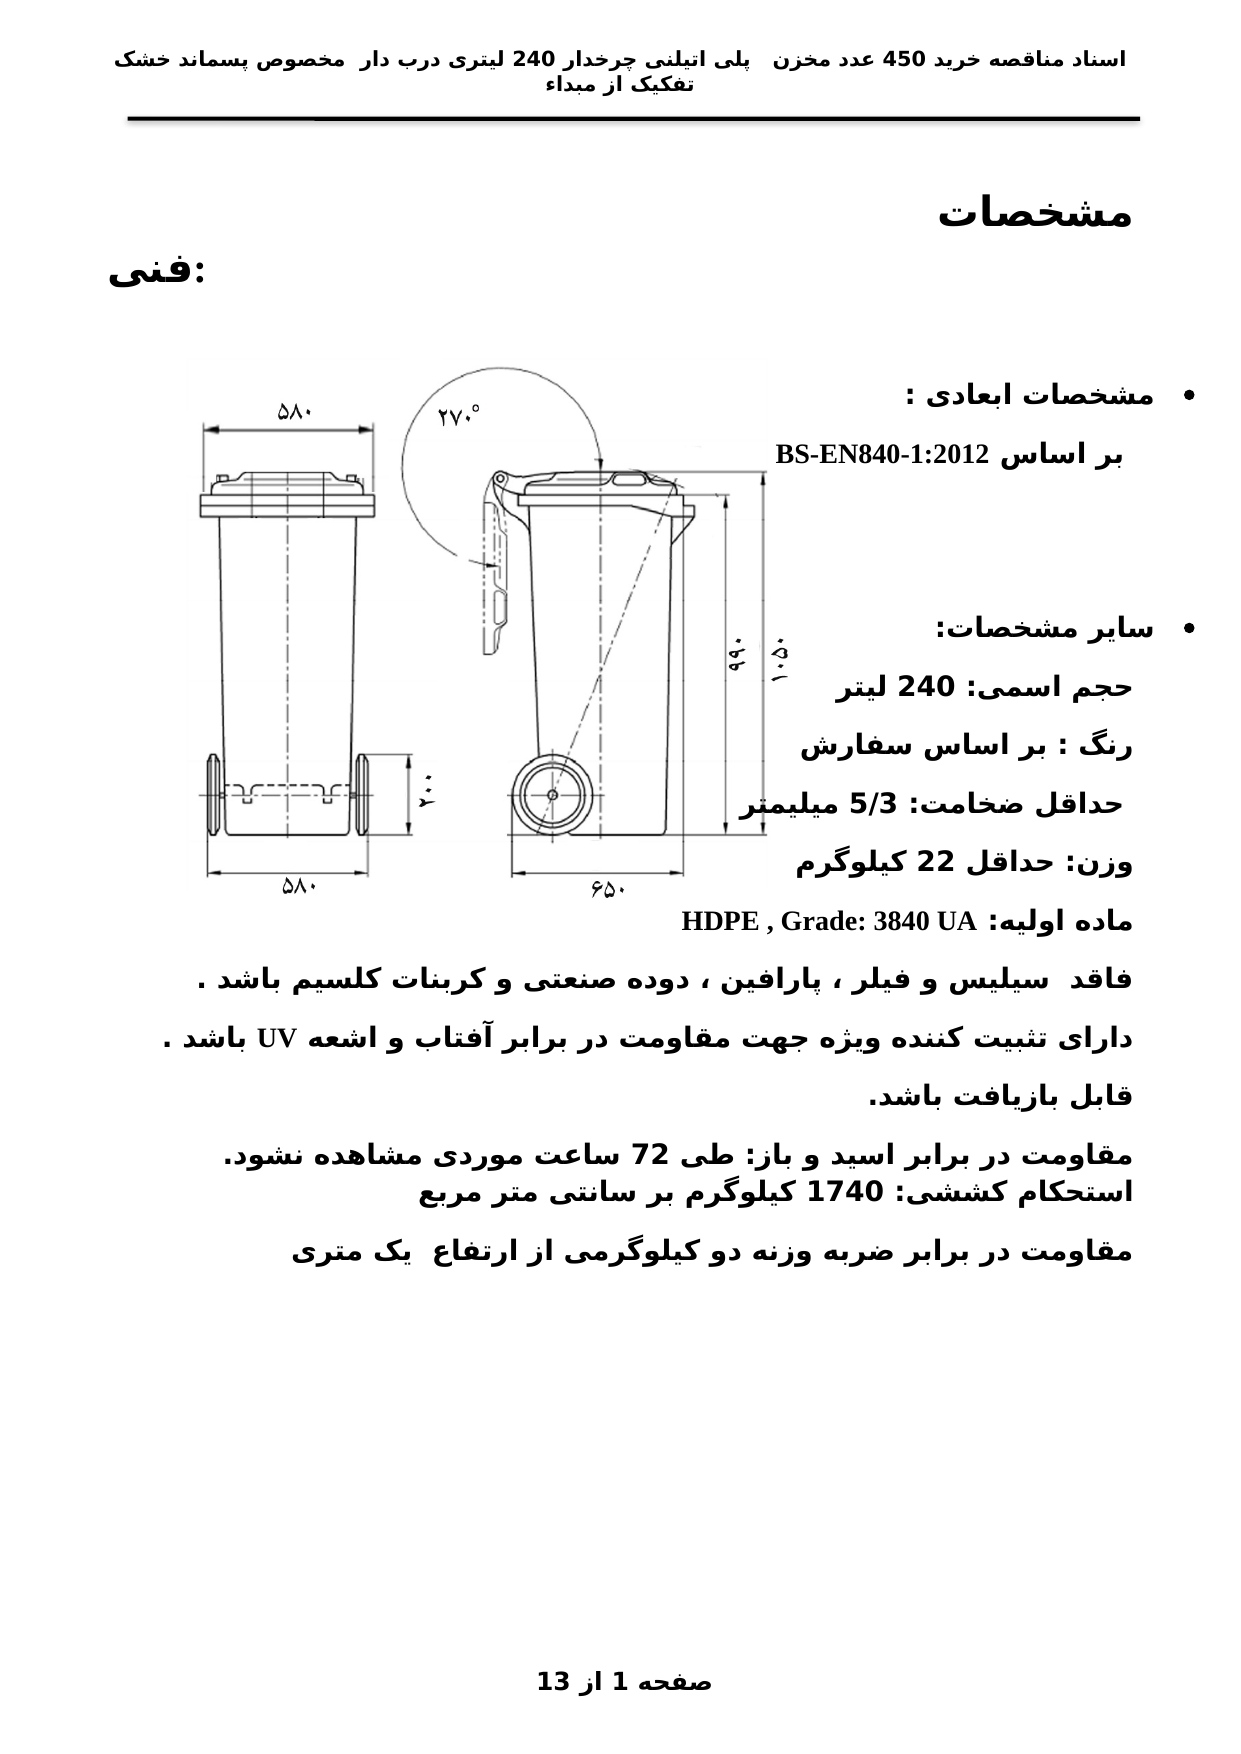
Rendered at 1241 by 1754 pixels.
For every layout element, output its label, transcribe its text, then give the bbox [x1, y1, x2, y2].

picture [123, 761, 836, 787]
picture [123, 322, 836, 379]
text مقاومت در برابر اسید و باز: طی 72 ساعت موردی مشاهده نشود. استحکام کششی: 1740 کیلوگرم بر سانتی متر مربع [106, 1138, 1134, 1208]
text بر اساس BS-EN840-1:2012 [106, 437, 1134, 470]
text وزن: حداقل 22 کیلوگرم [106, 846, 1134, 878]
text ماده اولیه: HDPE , Grade: 3840 UA [106, 904, 1134, 937]
picture [123, 411, 836, 437]
picture [123, 703, 836, 729]
text فاقد سیلیس و فیلر ، پارافین ، دوده صنعتی و کربنات کلسیم باشد . [106, 963, 1134, 995]
text قابل بازیافت باشد. [106, 1080, 1134, 1112]
list سایر مشخصات: [106, 612, 1184, 644]
text حجم اسمی: 240 لیتر [106, 670, 1134, 703]
picture [123, 644, 836, 670]
picture [123, 470, 836, 612]
text مقاومت در برابر ضربه وزنه دو کیلوگرمی از ارتفاع یک متری [106, 1234, 1134, 1267]
text رنگ : بر اساس سفارش [106, 729, 1134, 761]
text حداقل ضخامت: 5/3 میلیمتر [106, 787, 1134, 820]
list مشخصات ابعادی : [106, 379, 1184, 411]
picture [123, 820, 836, 846]
picture [123, 878, 836, 904]
text مشخصات فنی: [106, 188, 1134, 292]
text دارای تثبیت کننده ویژه جهت مقاومت در برابر آفتاب و اشعه UV باشد . [106, 1021, 1134, 1054]
